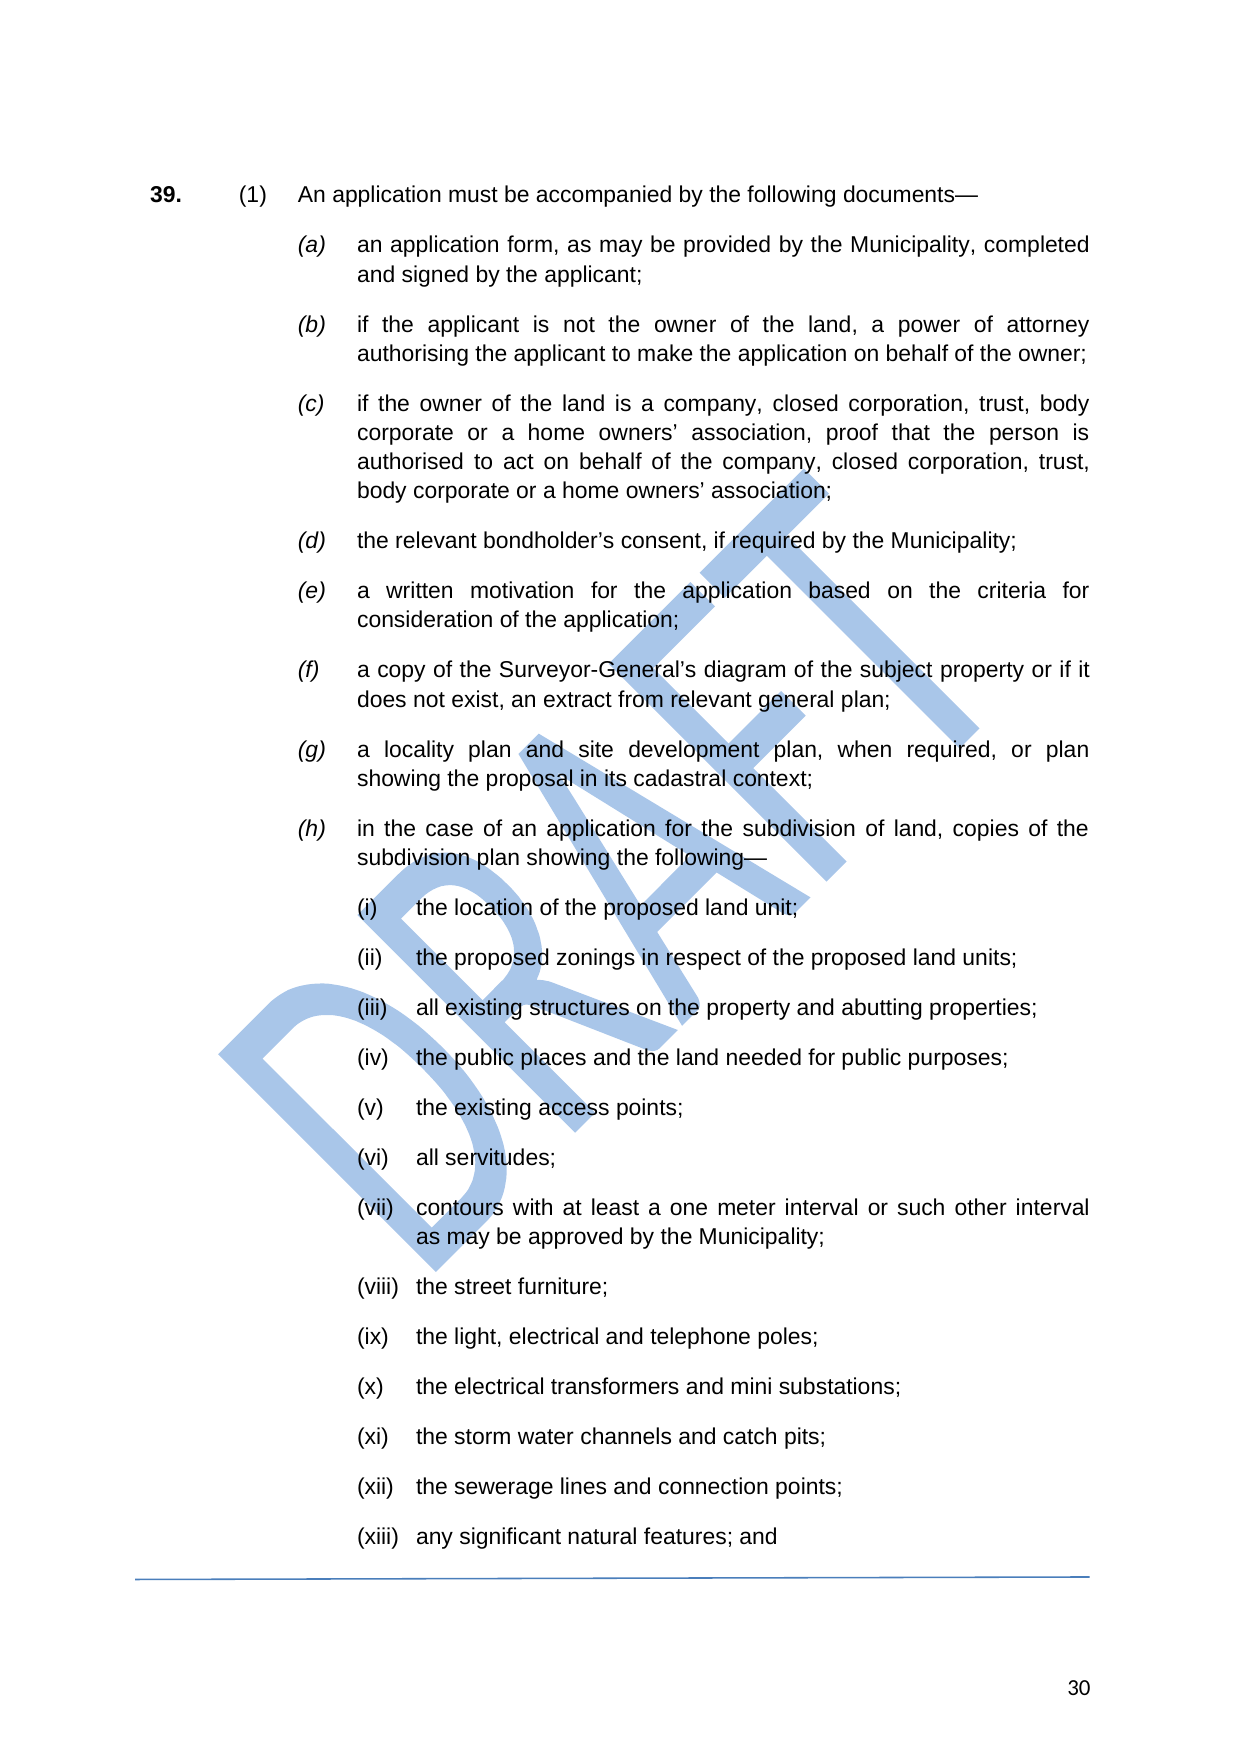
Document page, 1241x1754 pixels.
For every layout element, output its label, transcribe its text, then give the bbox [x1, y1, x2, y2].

list the storm water channels and catch pits; [357, 1421, 1090, 1450]
list the proposed zonings in respect of the proposed land units; [357, 942, 1090, 971]
list if the applicant is not the owner of the land, a power of attorney authorising the applicant to make the application on behalf of the owner; [298, 309, 1090, 367]
list in the case of an application for the subdivision of land, copies of the subdivision plan showing the following— [298, 813, 1090, 871]
text 39. (1) An application must be accompanied by the following documents— [150, 179, 1090, 209]
list if the owner of the land is a company, closed corporation, trust, body corporate or a home owners’ association, proof that the person is authorised to act on behalf of the company, closed corporation, trust, body corporate or a home owners’ association; [298, 388, 1090, 504]
list contours with at least a one meter interval or such other interval as may be approved by the Municipality; [357, 1192, 1090, 1250]
list the sewerage lines and connection points; [357, 1471, 1090, 1500]
list an application form, as may be provided by the Municipality, completed and signed by the applicant; [298, 229, 1090, 288]
list the existing access points; [357, 1092, 1090, 1121]
list any significant natural features; and [357, 1521, 1090, 1550]
list the electrical transformers and mini substations; [357, 1371, 1090, 1400]
list the light, electrical and telephone poles; [357, 1321, 1090, 1350]
list all existing structures on the property and abutting properties; [357, 992, 1090, 1021]
list the street furniture; [357, 1271, 1090, 1300]
list the public places and the land needed for public purposes; [357, 1042, 1090, 1071]
list all servitudes; [357, 1142, 1090, 1171]
list a written motivation for the application based on the criteria for consideration of the application; [298, 575, 1090, 634]
list a locality plan and site development plan, when required, or plan showing the proposal in its cadastral context; [298, 734, 1090, 792]
list the location of the proposed land unit; [357, 892, 1090, 921]
list a copy of the Surveyor-General’s diagram of the subject property or if it does not exist, an extract from relevant general plan; [298, 654, 1090, 713]
list the relevant bondholder’s consent, if required by the Municipality; [298, 525, 1090, 554]
